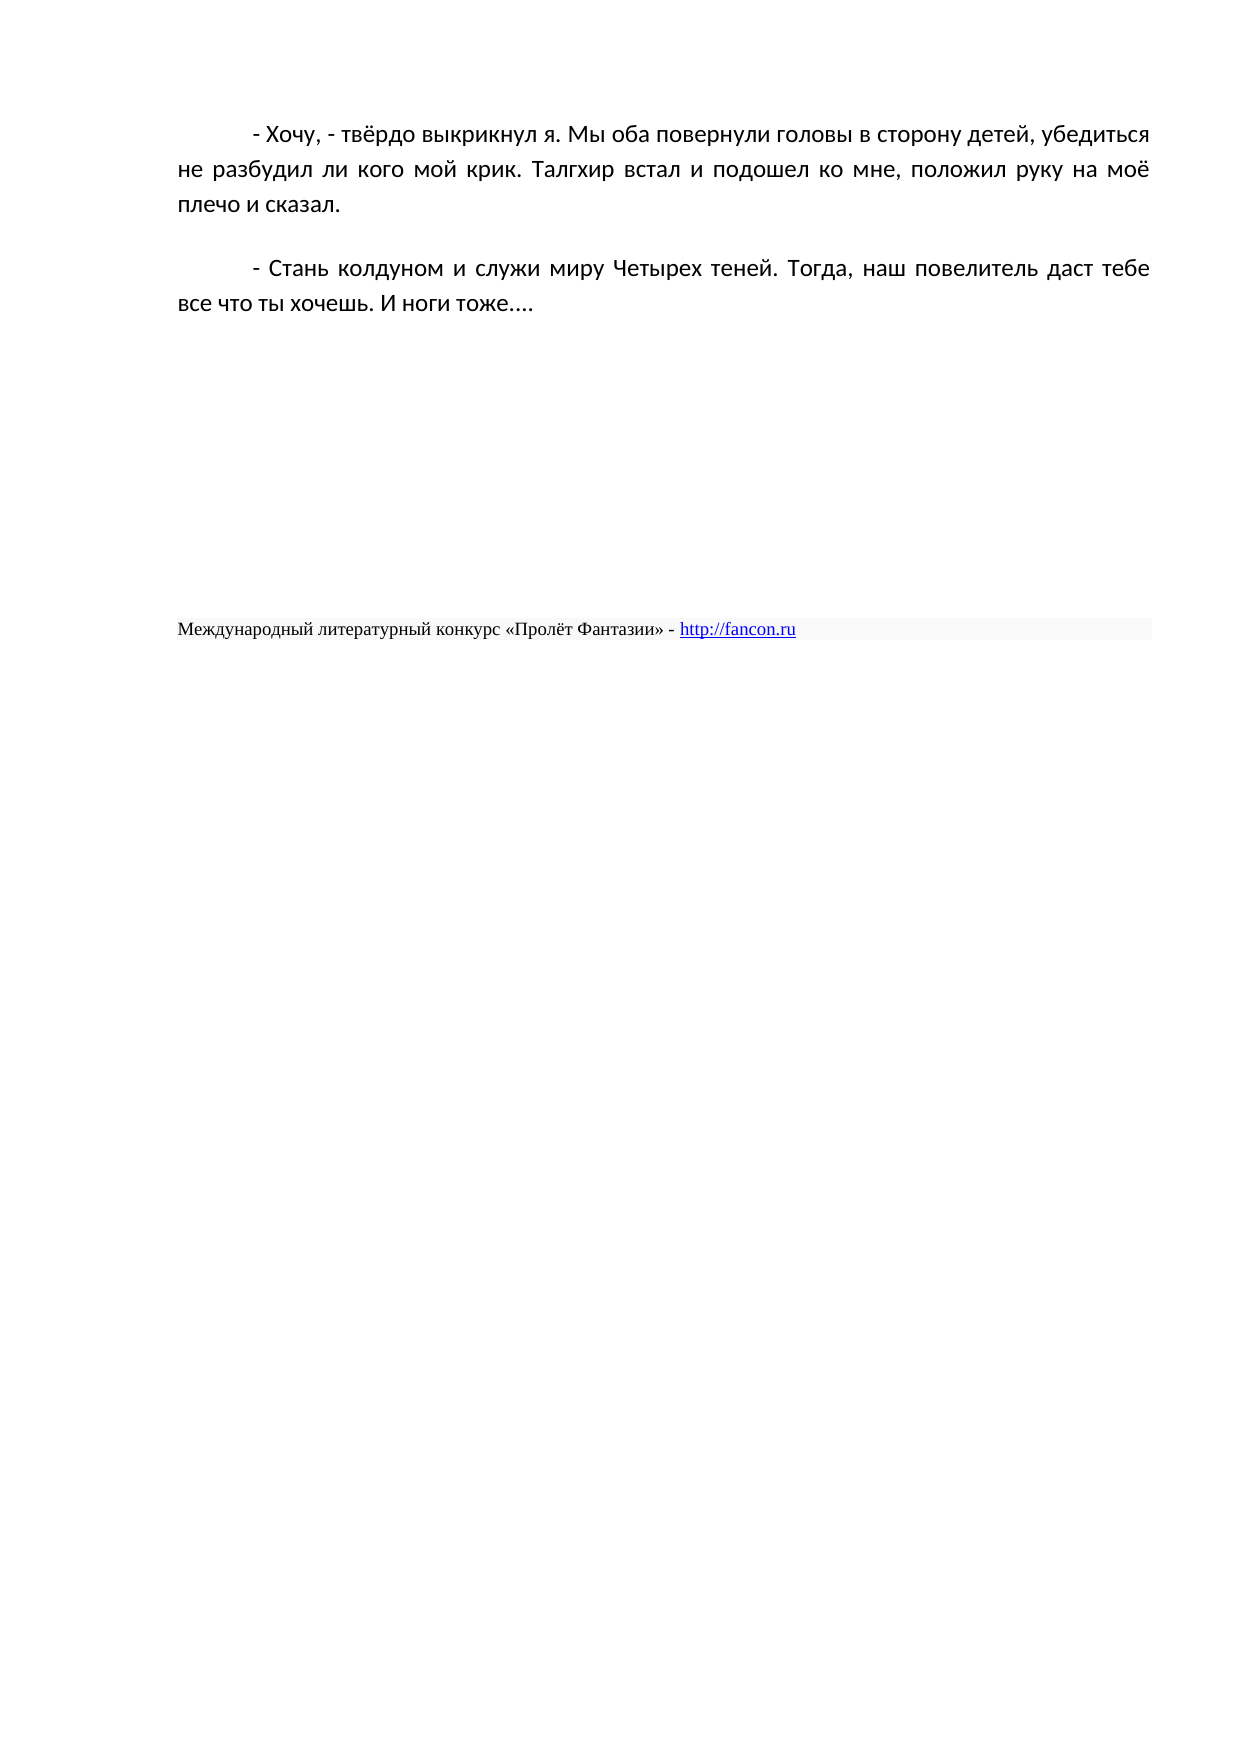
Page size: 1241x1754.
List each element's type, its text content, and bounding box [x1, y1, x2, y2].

text - Стань колдуном и служи миру Четырех теней. Тогда, наш повелитель даст тебе все что ты хочешь. И ноги тоже.... [177, 252, 1152, 318]
text Международный литературный конкурс «Пролёт Фантазии» - http://fancon.ru [177, 618, 1152, 640]
text - Хочу, - твёрдо выкрикнул я. Мы оба повернули головы в сторону детей, убедиться не разбудил ли кого мой крик. Талгхир встал и подошел ко мне, положил руку на моё плечо и сказал. [177, 118, 1152, 219]
